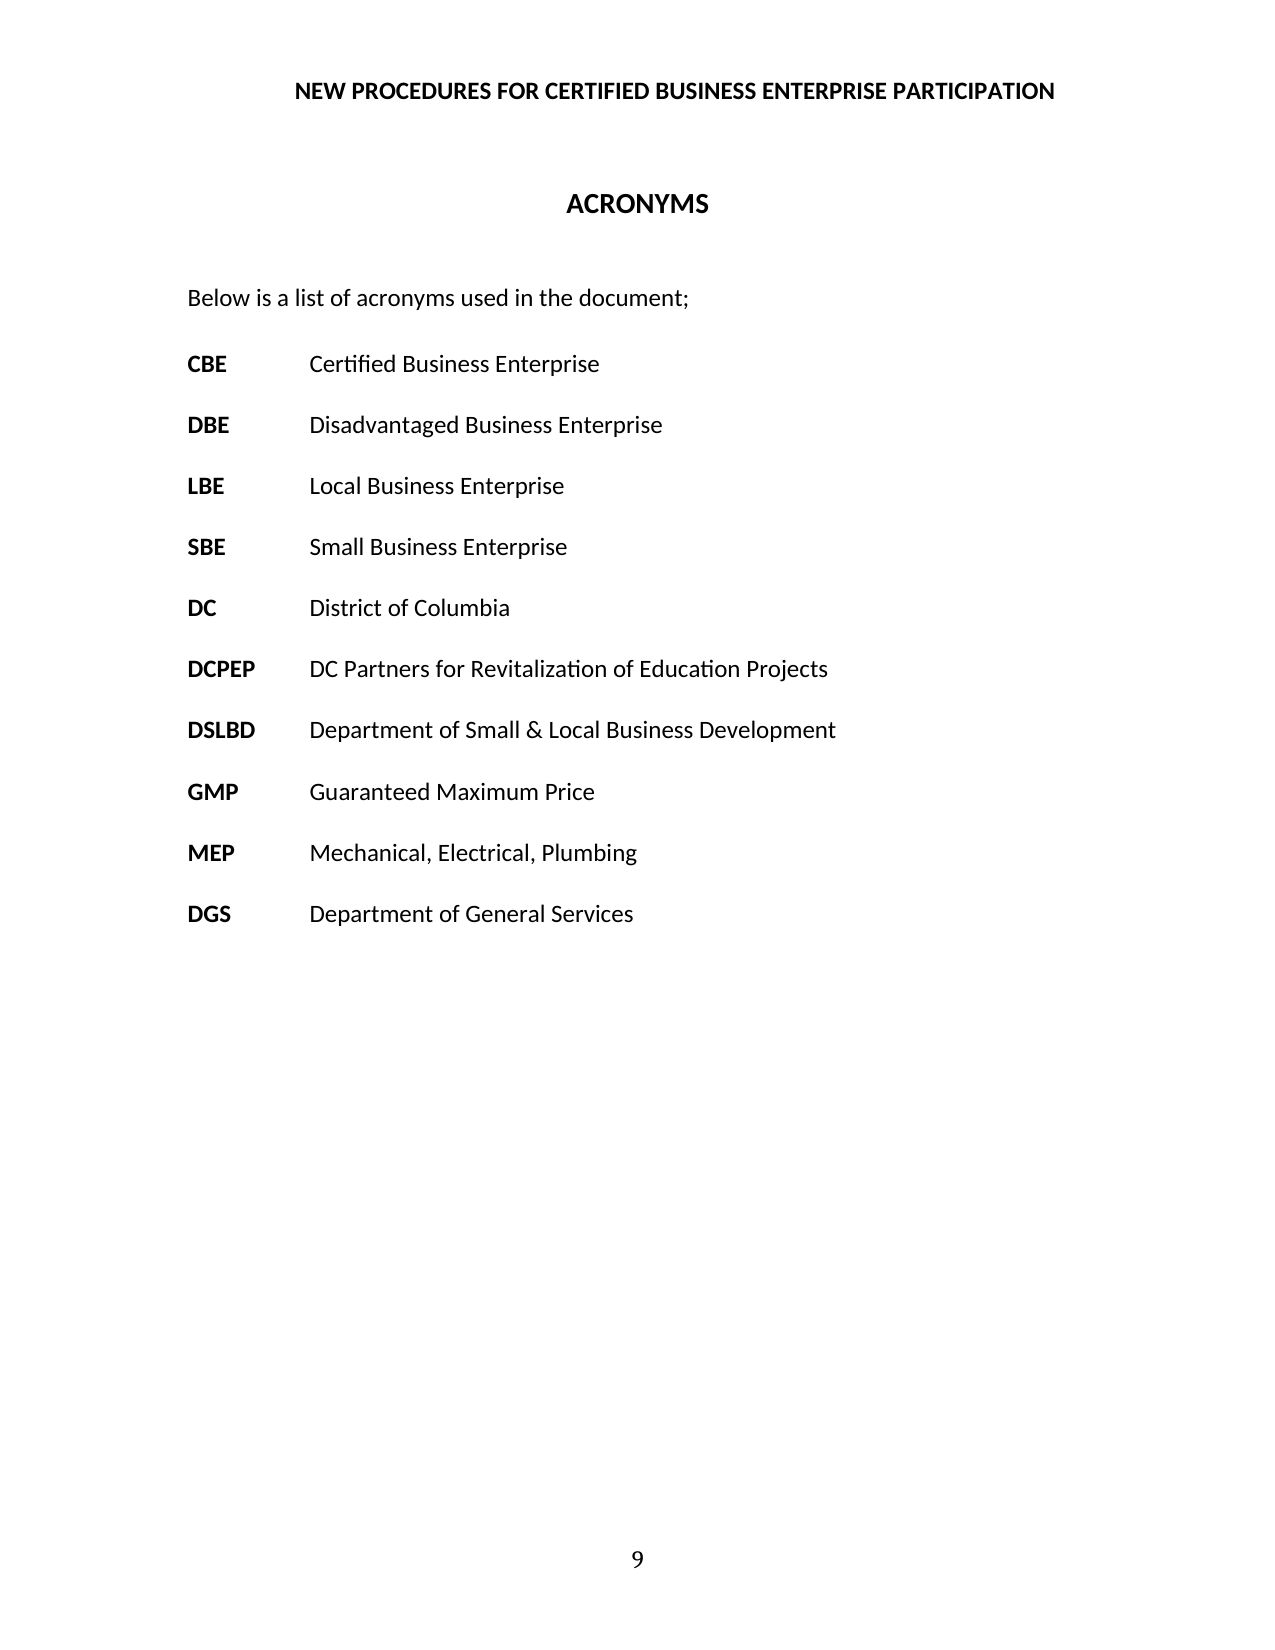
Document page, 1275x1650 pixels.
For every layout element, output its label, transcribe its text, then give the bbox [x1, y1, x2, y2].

text DBE Disadvantaged Business Enterprise [187, 409, 1087, 440]
text LBE Local Business Enterprise [187, 471, 1087, 501]
text DC District of Columbia [187, 593, 1087, 623]
text DSLBD Department of Small & Local Business Development [187, 715, 1087, 745]
text DGS Department of General Services [187, 898, 1087, 928]
text CBE Certified Business Enterprise [187, 348, 1087, 379]
text DCPEP DC Partners for Revitalization of Education Projects [187, 654, 1087, 684]
text SBE Small Business Enterprise [187, 532, 1087, 562]
text Below is a list of acronyms used in the document; [187, 282, 1087, 313]
text ACRONYMS [187, 186, 1087, 221]
text GMP Guaranteed Maximum Price [187, 776, 1087, 806]
text MEP Mechanical, Electrical, Plumbing [187, 837, 1087, 867]
